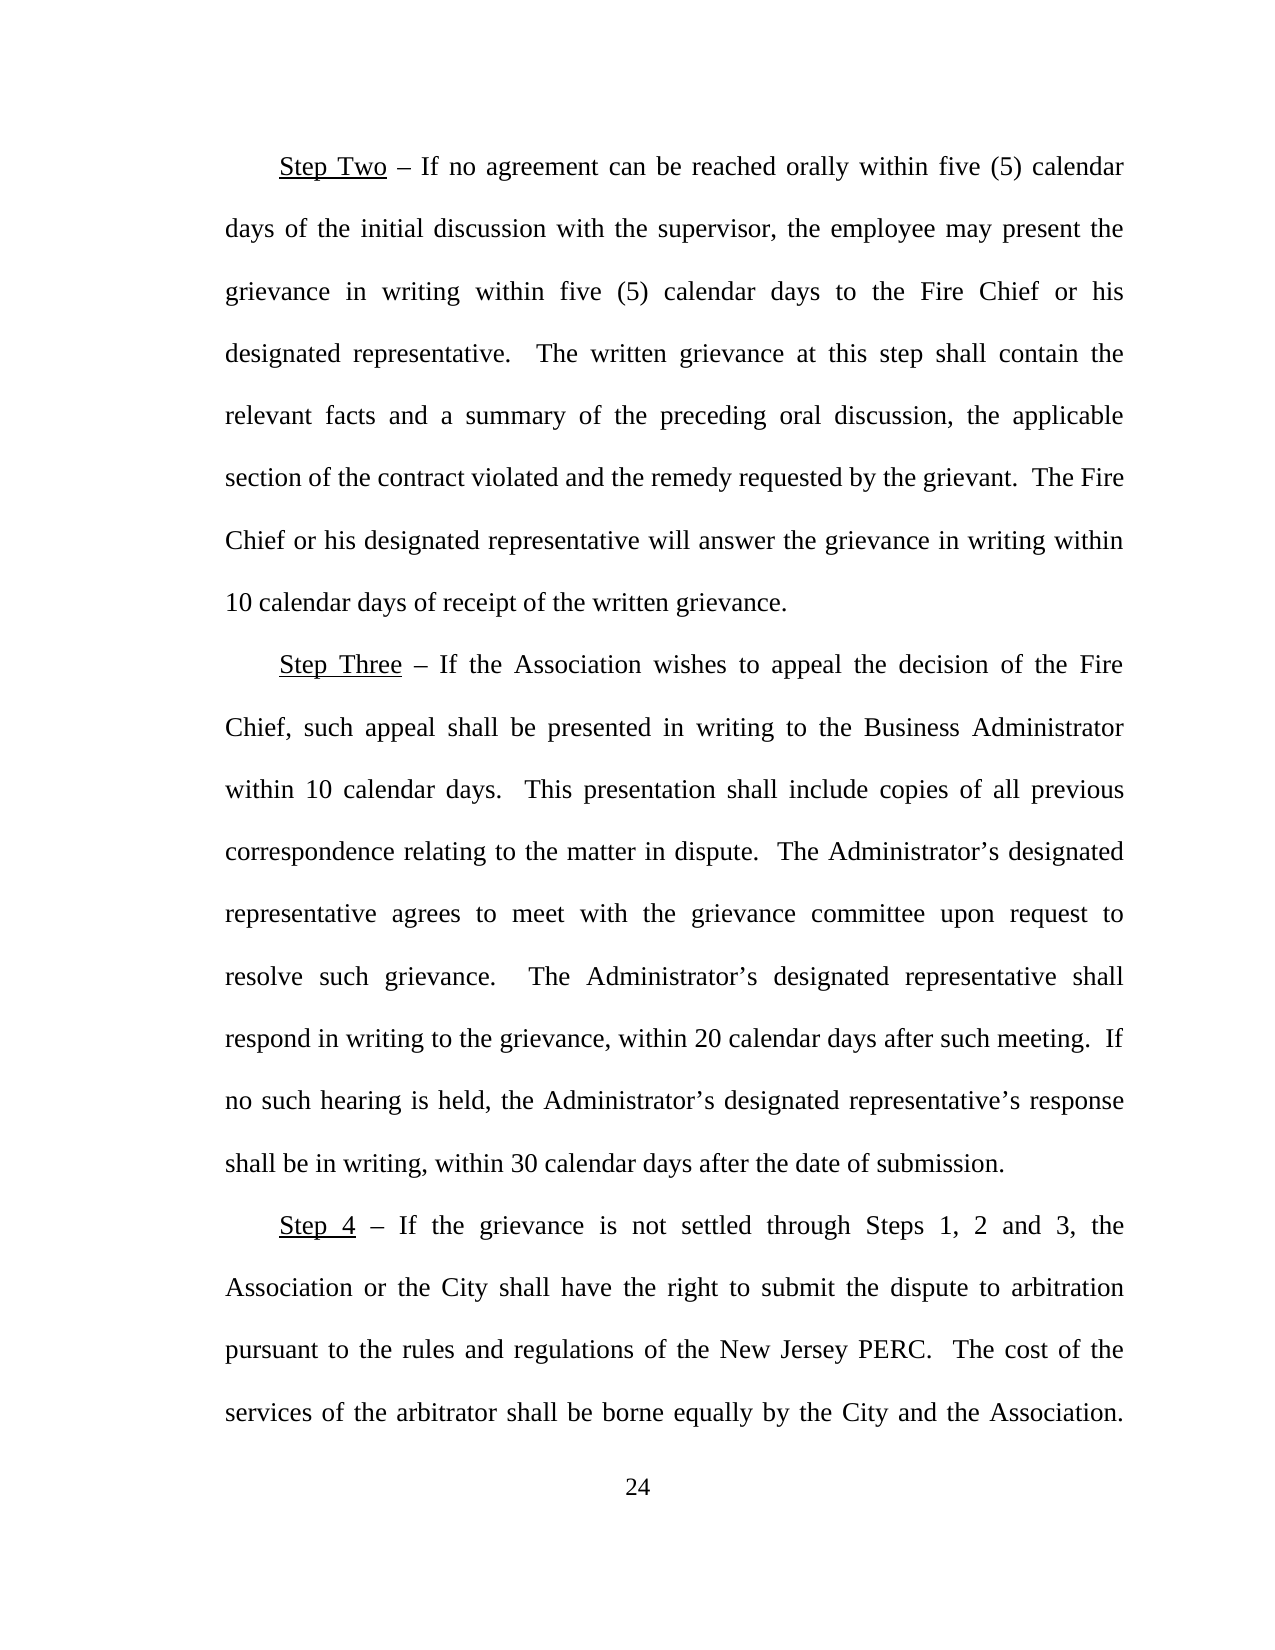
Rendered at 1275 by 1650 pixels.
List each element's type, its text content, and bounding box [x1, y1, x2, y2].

text Step Two – If no agreement can be reached orally within five (5) calendar days of the initial discussion with the supervisor, the employee may present the grievance in writing within five (5) calendar days to the Fire Chief or his designated representative. The written grievance at this step shall contain the relevant facts and a summary of the preceding oral discussion, the applicable section of the contract violated and the remedy requested by the grievant. The Fire Chief or his designated representative will answer the grievance in writing within 10 calendar days of receipt of the written grievance. [225, 150, 1125, 617]
text Step Three – If the Association wishes to appeal the decision of the Fire Chief, such appeal shall be presented in writing to the Business Administrator within 10 calendar days. This presentation shall include copies of all previous correspondence relating to the matter in dispute. The Administrator’s designated representative agrees to meet with the grievance committee upon request to resolve such grievance. The Administrator’s designated representative shall respond in writing to the grievance, within 20 calendar days after such meeting. If no such hearing is held, the Administrator’s designated representative’s response shall be in writing, within 30 calendar days after the date of submission. [225, 648, 1125, 1178]
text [225, 1209, 1125, 1427]
